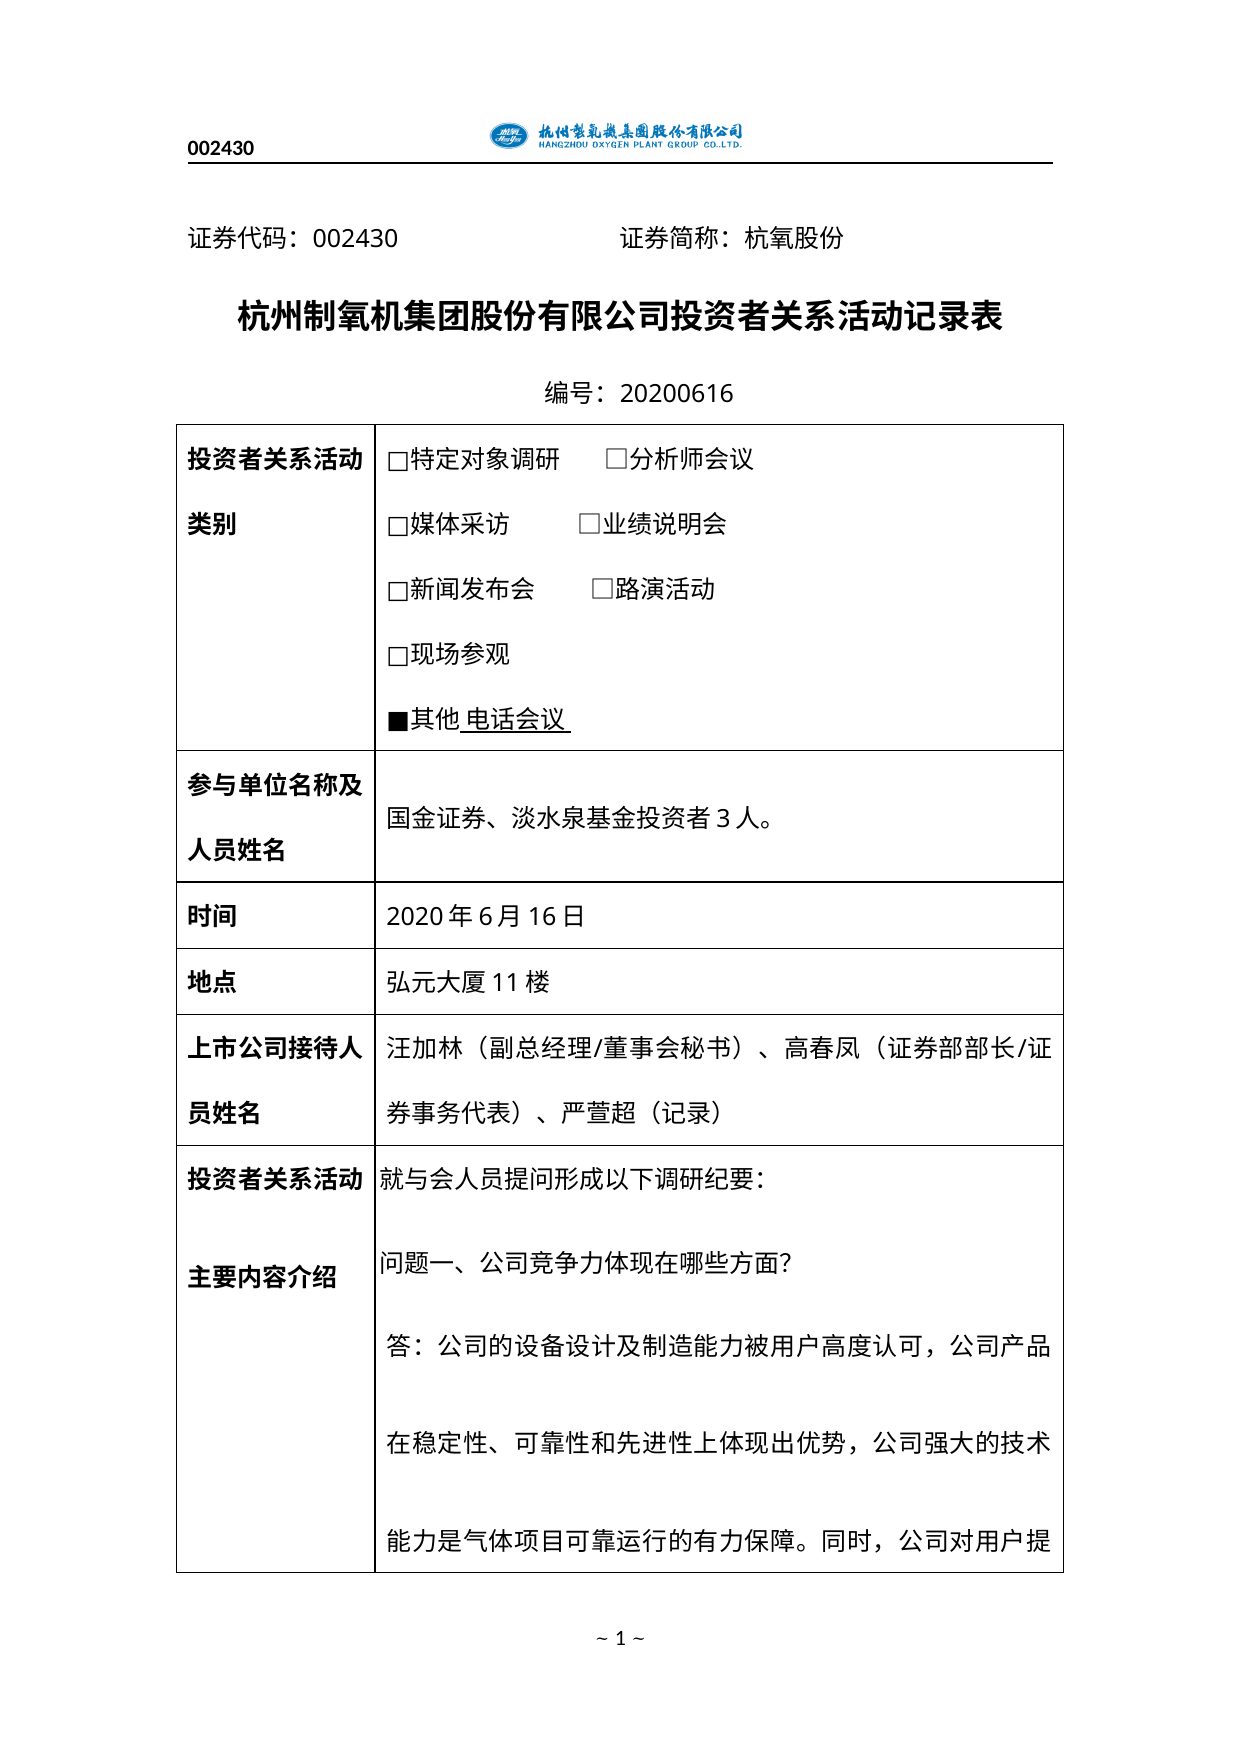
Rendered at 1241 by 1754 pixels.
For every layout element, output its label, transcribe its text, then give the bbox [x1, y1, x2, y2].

text 杭州制氧机集团股份有限公司投资者关系活动记录表 [187, 282, 1053, 347]
table_cell 时间 [177, 883, 374, 947]
text 证券代码：002430 证券简称：杭氧股份 [187, 204, 1053, 269]
table_cell 参与单位名称及人员姓名 [177, 751, 374, 881]
table_cell 上市公司接待人员姓名 [177, 1015, 374, 1144]
table_header 投资者关系活动类别 [177, 425, 374, 750]
picture [486, 115, 749, 155]
table_cell 投资者关系活动主要内容介绍 [177, 1146, 374, 1572]
table_header □特定对象调研 □分析师会议 □媒体采访 □业绩说明会 □新闻发布会 □路演活动 □现场参观 ■其他 电话会议 [376, 425, 1063, 750]
table_cell 汪加林（副总经理/董事会秘书）、高春凤（证券部部长/证券事务代表）、严萱超（记录） [376, 1015, 1063, 1144]
table_cell 弘元大厦11楼 [376, 949, 1063, 1013]
table_cell 国金证券、淡水泉基金投资者3人。 [376, 751, 1063, 881]
text 编号：20200616 [187, 359, 1053, 424]
table_cell 2020年6月16日 [376, 883, 1063, 947]
table_cell 地点 [177, 949, 374, 1013]
